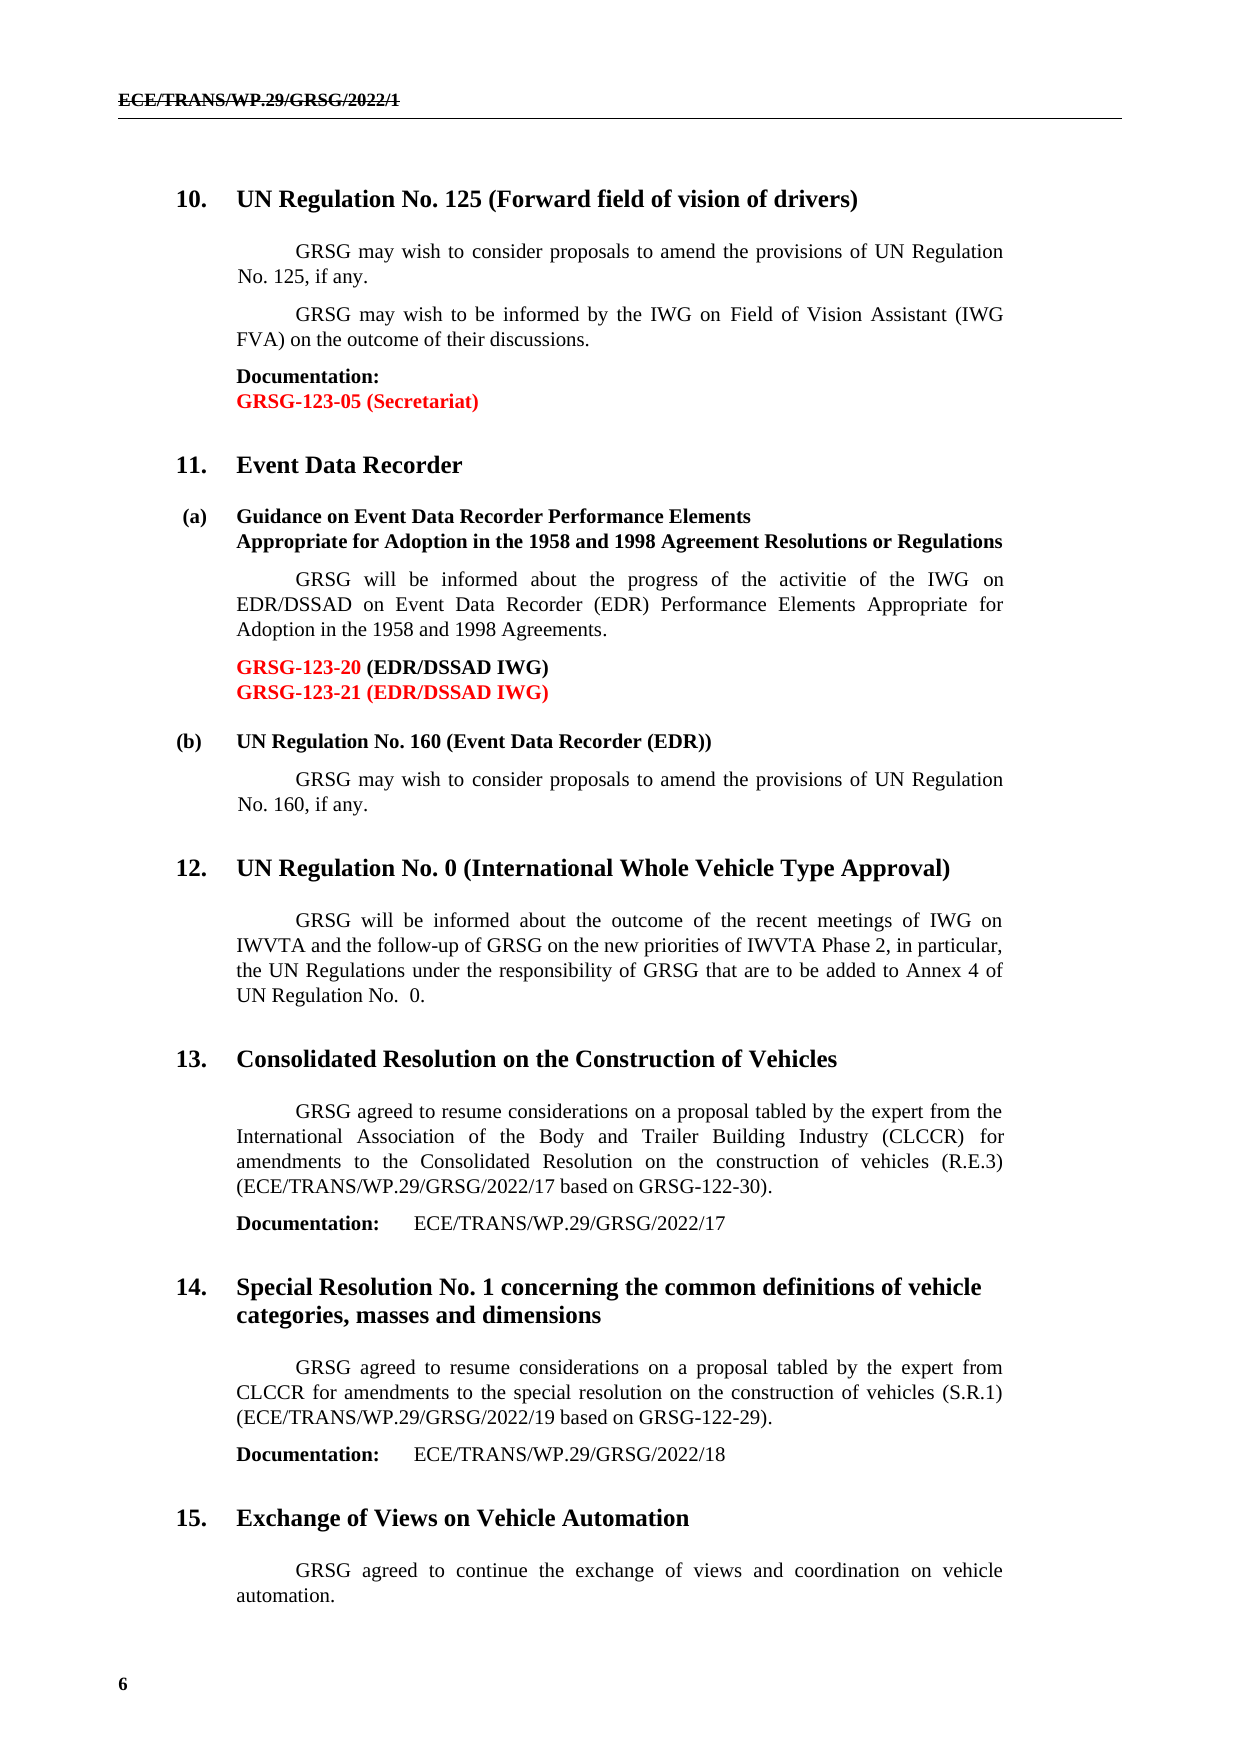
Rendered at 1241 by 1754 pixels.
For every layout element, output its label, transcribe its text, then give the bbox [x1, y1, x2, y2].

text GRSG may wish to be informed by the IWG on Field of Vision Assistant (IWG FVA) on the outcome of their discussions. [236, 301, 1004, 351]
text GRSG will be informed about the progress of the activitie of the IWG on EDR/DSSAD on Event Data Recorder (EDR) Performance Elements Appropriate for Adoption in the 1958 and 1998 Agreements. [236, 566, 1004, 641]
text Documentation: ECE/TRANS/WP.29/GRSG/2022/18 [236, 1441, 1004, 1466]
text (a) Guidance on Event Data Recorder Performance Elements Appropriate for Adoption in the 1958 and 1998 Agreement Resolutions or Regulations [118, 504, 1004, 554]
text 12. UN Regulation No. 0 (International Whole Vehicle Type Approval) [118, 854, 1004, 882]
text GRSG agreed to resume considerations on a proposal tabled by the expert from the International Association of the Body and Trailer Building Industry (CLCCR) for amendments to the Consolidated Resolution on the construction of vehicles (R.E.3) (ECE/TRANS/WP.29/GRSG/2022/17 based on GRSG-122-30). [236, 1098, 1004, 1198]
text GRSG agreed to continue the exchange of views and coordination on vehicle automation. [236, 1557, 1004, 1607]
text 14. Special Resolution No. 1 concerning the common definitions of vehicle categories, masses and dimensions [118, 1273, 1004, 1329]
text 13. Consolidated Resolution on the Construction of Vehicles [118, 1044, 1004, 1073]
text GRSG will be informed about the outcome of the recent meetings of IWG on IWVTA and the follow-up of GRSG on the new priorities of IWVTA Phase 2, in particular, the UN Regulations under the responsibility of GRSG that are to be added to Annex 4 of UN Regulation No. 0. [236, 907, 1004, 1007]
text GRSG may wish to consider proposals to amend the provisions of UN Regulation No. 125, if any. [237, 238, 1004, 288]
text GRSG-123-20 (EDR/DSSAD IWG) GRSG-123-21 (EDR/DSSAD IWG) [236, 654, 1004, 704]
text 11. Event Data Recorder [118, 451, 1004, 479]
text 15. Exchange of Views on Vehicle Automation [118, 1504, 1004, 1532]
text 10. UN Regulation No. 125 (Forward field of vision of drivers) [118, 185, 1004, 213]
text GRSG may wish to consider proposals to amend the provisions of UN Regulation No. 160, if any. [237, 766, 1004, 816]
text Documentation: GRSG-123-05 (Secretariat) [236, 363, 1004, 413]
text (b) UN Regulation No. 160 (Event Data Recorder (EDR)) [118, 729, 1004, 754]
text Documentation: ECE/TRANS/WP.29/GRSG/2022/17 [236, 1210, 1004, 1235]
text GRSG agreed to resume considerations on a proposal tabled by the expert from CLCCR for amendments to the special resolution on the construction of vehicles (S.R.1) (ECE/TRANS/WP.29/GRSG/2022/19 based on GRSG-122-29). [236, 1354, 1004, 1429]
